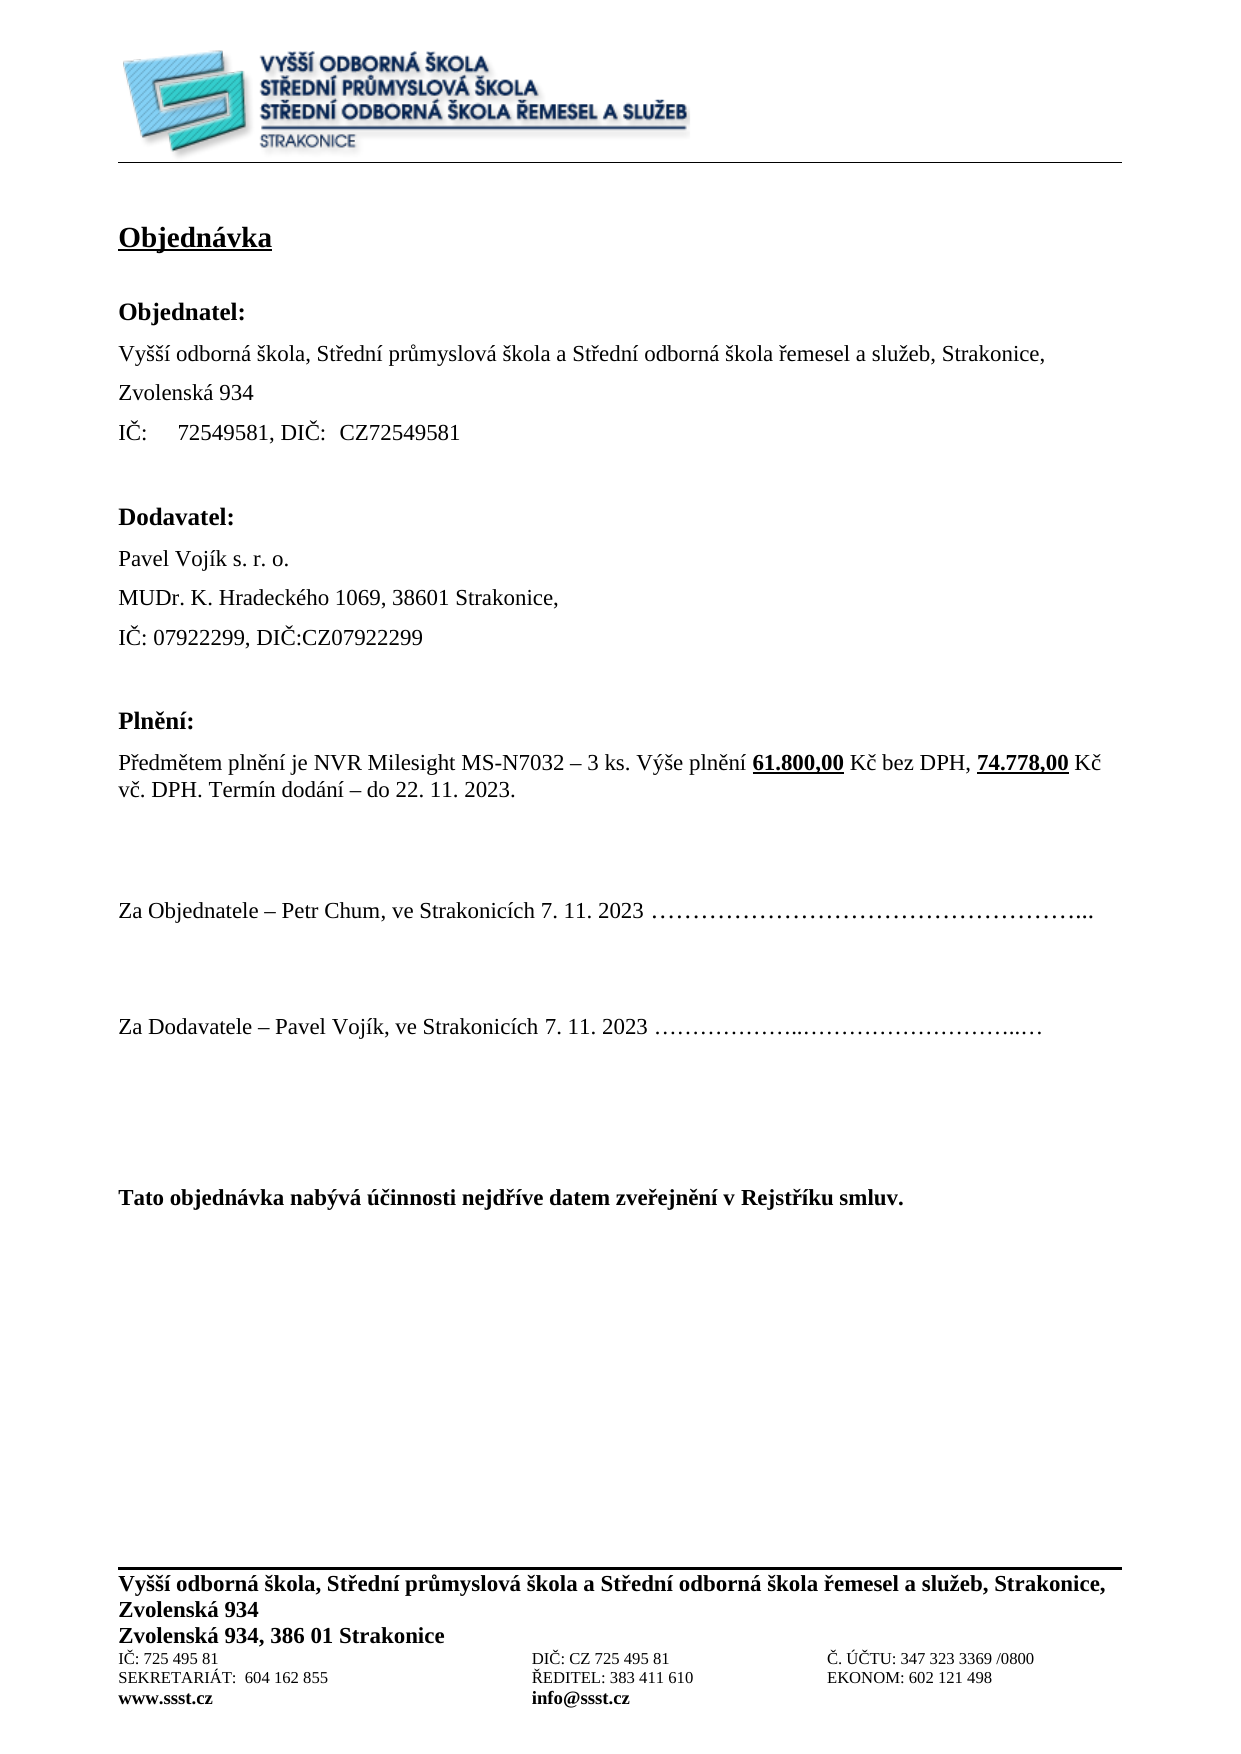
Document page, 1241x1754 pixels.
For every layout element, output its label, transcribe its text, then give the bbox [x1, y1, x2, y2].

text MUDr. K. Hradeckého 1069, 38601 Strakonice, [118, 584, 1122, 611]
text IČ: 07922299, DIČ:CZ07922299 [118, 624, 1122, 650]
text Za Objednatele – Petr Chum, ve Strakonicích 7. 11. 2023 ……………………………………………... [118, 894, 1122, 924]
text Dodavatel: [118, 502, 1122, 530]
text Objednatel: [118, 297, 1122, 326]
text Za Dodavatele – Pavel Vojík, ve Strakonicích 7. 11. 2023 ………………..………………………..… [118, 1013, 1122, 1039]
text Plnění: [118, 706, 1122, 735]
text Pavel Vojík s. r. o. [118, 545, 1122, 571]
text Předmětem plnění je NVR Milesight MS-N7032 – 3 ks. Výše plnění 61.800,00 Kč bez DPH, 74.778,00 Kč vč. DPH. Termín dodání – do 22. 11. 2023. [118, 749, 1122, 802]
text Vyšší odborná škola, Střední průmyslová škola a Střední odborná škola řemesel a služeb, Strakonice, Zvolenská 934 [118, 340, 1122, 406]
text Tato objednávka nabývá účinnosti nejdříve datem zveřejnění v Rejstříku smluv. [118, 1184, 1122, 1211]
text Objednávka [118, 220, 1122, 254]
text IČ: 72549581, DIČ: CZ72549581 [118, 419, 1122, 445]
picture [118, 44, 690, 162]
